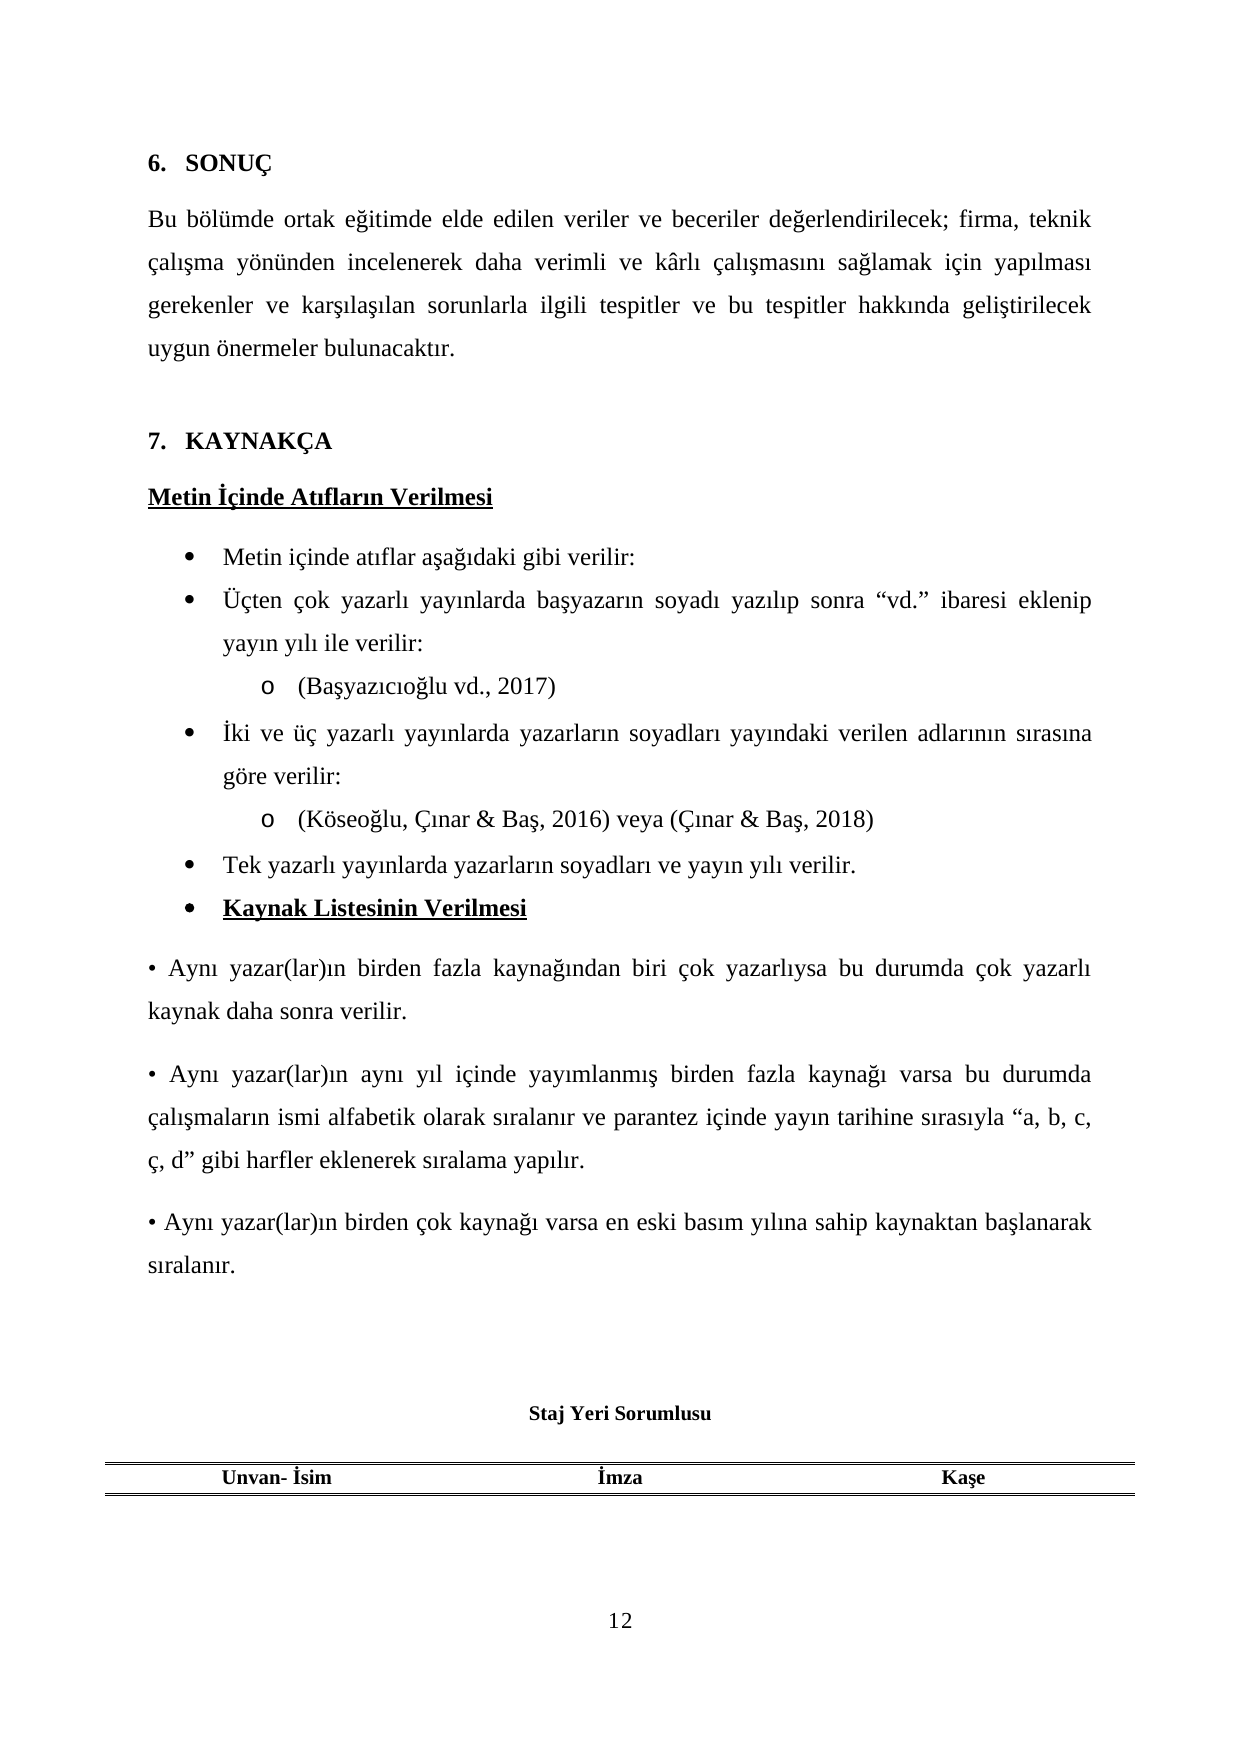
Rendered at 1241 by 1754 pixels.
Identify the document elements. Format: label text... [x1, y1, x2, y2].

list Metin içinde atıflar aşağıdaki gibi verilir: [185, 542, 1093, 571]
list Tek yazarlı yayınlarda yazarların soyadları ve yayın yılı verilir. [185, 850, 1093, 879]
list (Köseoğlu, Çınar & Baş, 2016) veya (Çınar & Baş, 2018) [260, 804, 1093, 835]
text • Aynı yazar(lar)ın birden fazla kaynağından biri çok yazarlıysa bu durumda çok yazarlı kaynak daha sonra verilir. [148, 953, 1093, 1025]
list Üçten çok yazarlı yayınlarda başyazarın soyadı yazılıp sonra “vd.” ibaresi eklenip yayın yılı ile verilir: [185, 585, 1093, 657]
text Metin İçinde Atıfların Verilmesi [148, 482, 1093, 511]
list İki ve üç yazarlı yayınlarda yazarların soyadları yayındaki verilen adlarının sırasına göre verilir: [185, 718, 1093, 789]
text • Aynı yazar(lar)ın aynı yıl içinde yayımlanmış birden fazla kaynağı varsa bu durumda çalışmaların ismi alfabetik olarak sıralanır ve parantez içinde yayın tarihine sırasıyla “a, b, c, ç, d” gibi harfler eklenerek sıralama yapılır. [148, 1059, 1093, 1174]
subtitle SONUÇ [148, 148, 1093, 176]
text Bu bölümde ortak eğitimde elde edilen veriler ve beceriler değerlendirilecek; firma, teknik çalışma yönünden incelenerek daha verimli ve kârlı çalışmasını sağlamak için yapılması gerekenler ve karşılaşılan sorunlarla ilgili tespitler ve bu tespitler hakkında geliştirilecek uygun önermeler bulunacaktır. [148, 204, 1093, 362]
list (Başyazıcıoğlu vd., 2017) [260, 671, 1093, 702]
subtitle KAYNAKÇA [148, 426, 1093, 455]
list Kaynak Listesinin Verilmesi [185, 893, 1093, 922]
text • Aynı yazar(lar)ın birden çok kaynağı varsa en eski basım yılına sahip kaynaktan başlanarak sıralanır. [148, 1207, 1093, 1279]
